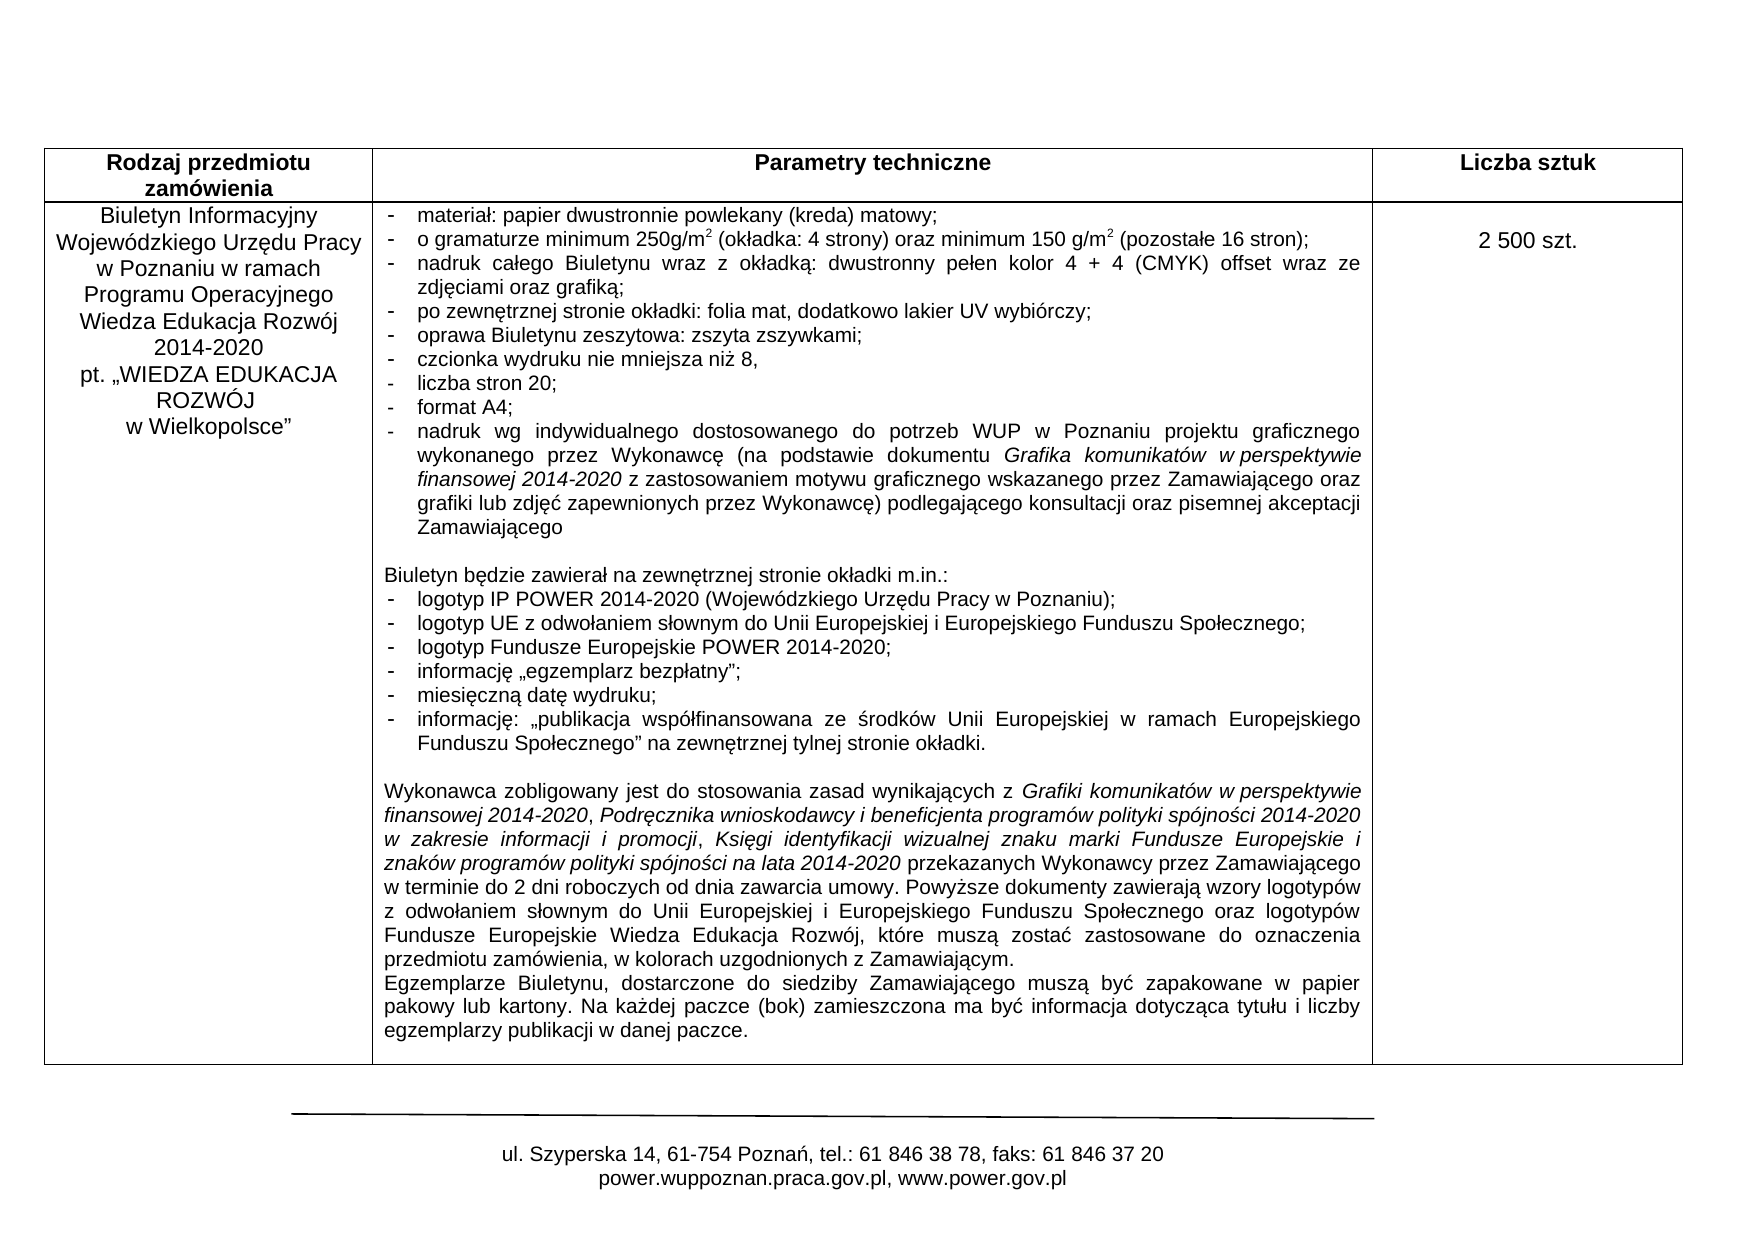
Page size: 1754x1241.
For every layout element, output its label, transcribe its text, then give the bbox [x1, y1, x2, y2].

table_cell 2 500 szt. [1373, 203, 1682, 1064]
table_header Parametry techniczne [373, 149, 1372, 201]
table_header Liczba sztuk [1373, 149, 1682, 201]
table_header Rodzaj przedmiotu zamówienia [45, 149, 372, 201]
table_cell materiał: papier dwustronnie powlekany (kreda) matowy; o gramaturze minimum 250g/m2 (okładka: 4 strony) oraz minimum 150 g/m2 (pozostałe 16 stron); nadruk całego Biuletynu wraz z okładką: dwustronny pełen kolor 4 + 4 (CMYK) offset wraz ze zdjęciami oraz grafiką; po zewnętrznej stronie okładki: folia mat, dodatkowo lakier UV wybiórczy; oprawa Biuletynu zeszytowa: zszyta zszywkami; czcionka wydruku nie mniejsza niż 8, liczba stron 20; format A4; nadruk wg indywidualnego dostosowanego do potrzeb WUP w Poznaniu projektu graficznego wykonanego przez Wykonawcę (na podstawie dokumentu Grafika komunikatów w perspektywie finansowej 2014-2020 z zastosowaniem motywu graficznego wskazanego przez Zamawiającego oraz grafiki lub zdjęć zapewnionych przez Wykonawcę) podlegającego konsultacji oraz pisemnej akceptacji Zamawiającego Biuletyn będzie zawierał na zewnętrznej stronie okładki m.in.: logotyp IP POWER 2014-2020 (Wojewódzkiego Urzędu Pracy w Poznaniu); logotyp UE z odwołaniem słownym do Unii Europejskiej i Europejskiego Funduszu Społecznego; logotyp Fundusze Europejskie POWER 2014-2020; informację „egzemplarz bezpłatny”; miesięczną datę wydruku; informację: „publikacja współfinansowana ze środków Unii Europejskiej w ramach Europejskiego Funduszu Społecznego” na zewnętrznej tylnej stronie okładki. Wykonawca zobligowany jest do stosowania zasad wynikających z Grafiki komunikatów w perspektywie finansowej 2014-2020, Podręcznika wnioskodawcy i beneficjenta programów polityki spójności 2014-2020 w zakresie informacji i promocji, Księgi identyfikacji wizualnej znaku marki Fundusze Europejskie i znaków programów polityki spójności na lata 2014-2020 przekazanych Wykonawcy przez Zamawiającego w terminie do 2 dni roboczych od dnia zawarcia umowy. Powyższe dokumenty zawierają wzory logotypów z odwołaniem słownym do Unii Europejskiej i Europejskiego Funduszu Społecznego oraz logotypów Fundusze Europejskie Wiedza Edukacja Rozwój, które muszą zostać zastosowane do oznaczenia przedmiotu zamówienia, w kolorach uzgodnionych z Zamawiającym. Egzemplarze Biuletynu, dostarczone do siedziby Zamawiającego muszą być zapakowane w papier pakowy lub kartony. Na każdej paczce (bok) zamieszczona ma być informacja dotycząca tytułu i liczby egzemplarzy publikacji w danej paczce. [373, 203, 1372, 1064]
table_cell Biuletyn Informacyjny Wojewódzkiego Urzędu Pracy w Poznaniu w ramach Programu Operacyjnego Wiedza Edukacja Rozwój 2014-2020 pt. „WIEDZA EDUKACJA ROZWÓJ w Wielkopolsce” [45, 203, 372, 1064]
